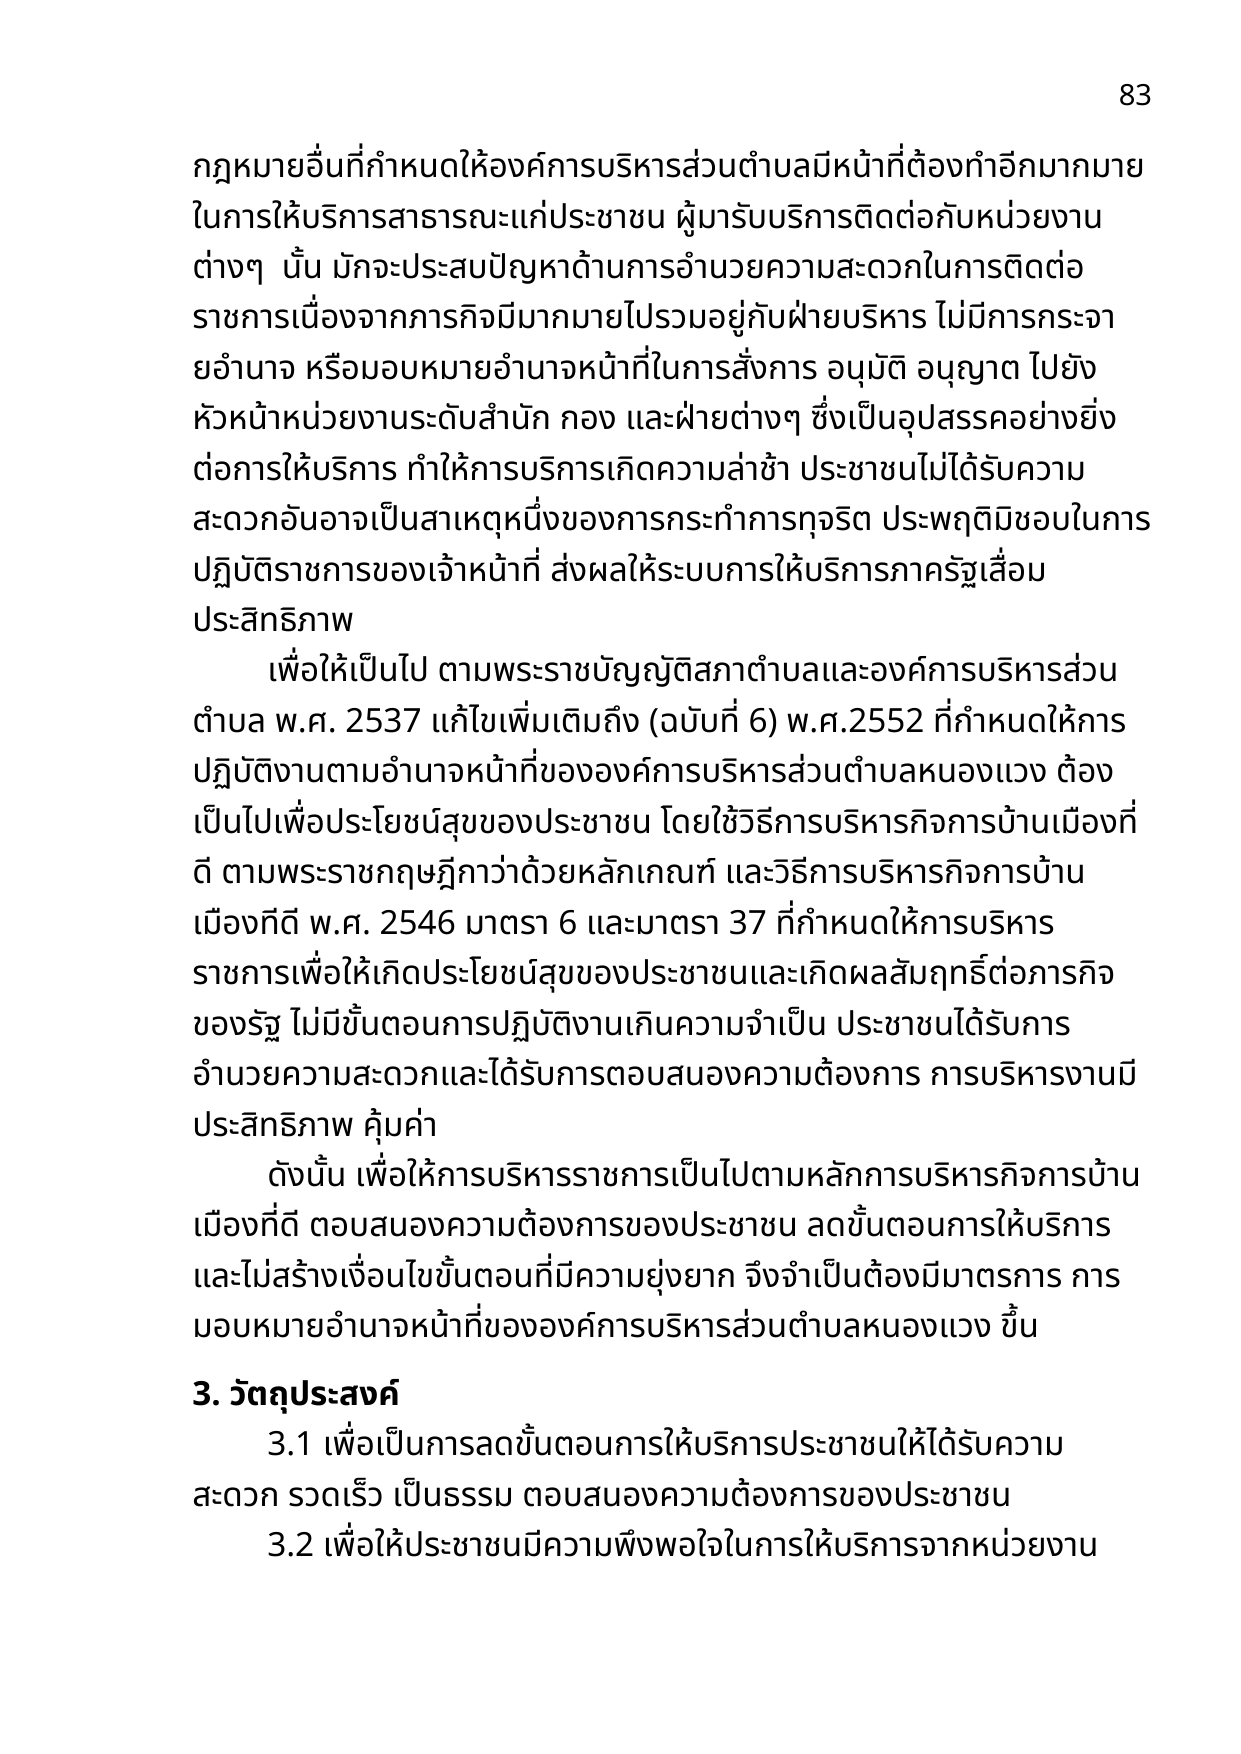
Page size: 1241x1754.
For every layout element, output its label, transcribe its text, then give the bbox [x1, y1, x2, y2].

text ดังนั้น เพื่อให้การบริหารราชการเป็นไปตามหลักการบริหารกิจการบ้านเมืองที่ดี ตอบสนองความต้องการของประชาชน ลดขั้นตอนการให้บริการและไม่สร้างเงื่อนไขขั้นตอนที่มีความยุ่งยาก จึงจำเป็นต้องมีมาตรการ การมอบหมายอำนาจหน้าที่ขององค์การบริหารส่วนตำบลหนองแวง ขึ้น [192, 1151, 1152, 1353]
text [192, 142, 1152, 646]
text เพื่อให้เป็นไป ตามพระราชบัญญัติสภาตำบลและองค์การบริหารส่วนตำบล พ.ศ. 2537 แก้ไขเพิ่มเติมถึง (ฉบับที่ 6) พ.ศ.2552 ที่กำหนดให้การปฏิบัติงานตามอำนาจหน้าที่ขององค์การบริหารส่วนตำบลหนองแวง ต้องเป็นไปเพื่อประโยชน์สุขของประชาชน โดยใช้วิธีการบริหารกิจการบ้านเมืองที่ดี ตามพระราชกฤษฎีกาว่าด้วยหลักเกณฑ์ และวิธีการบริหารกิจการบ้านเมืองทีดี พ.ศ. 2546 มาตรา 6 และมาตรา 37 ที่กำหนดให้การบริหารราชการเพื่อให้เกิดประโยชน์สุขของประชาชนและเกิดผลสัมฤทธิ์ต่อภารกิจของรัฐ ไม่มีขั้นตอนการปฏิบัติงานเกินความจำเป็น ประชาชนได้รับการอำนวยความสะดวกและได้รับการตอบสนองความต้องการ การบริหารงานมีประสิทธิภาพ คุ้มค่า [192, 646, 1152, 1151]
text 3. วัตถุประสงค์ [192, 1369, 1152, 1420]
text 3.2 เพื่อให้ประชาชนมีความพึงพอใจในการให้บริการจากหน่วยงาน [192, 1521, 1152, 1572]
text 3.1 เพื่อเป็นการลดขั้นตอนการให้บริการประชาชนให้ได้รับความสะดวก รวดเร็ว เป็นธรรม ตอบสนองความต้องการของประชาชน [192, 1420, 1152, 1521]
